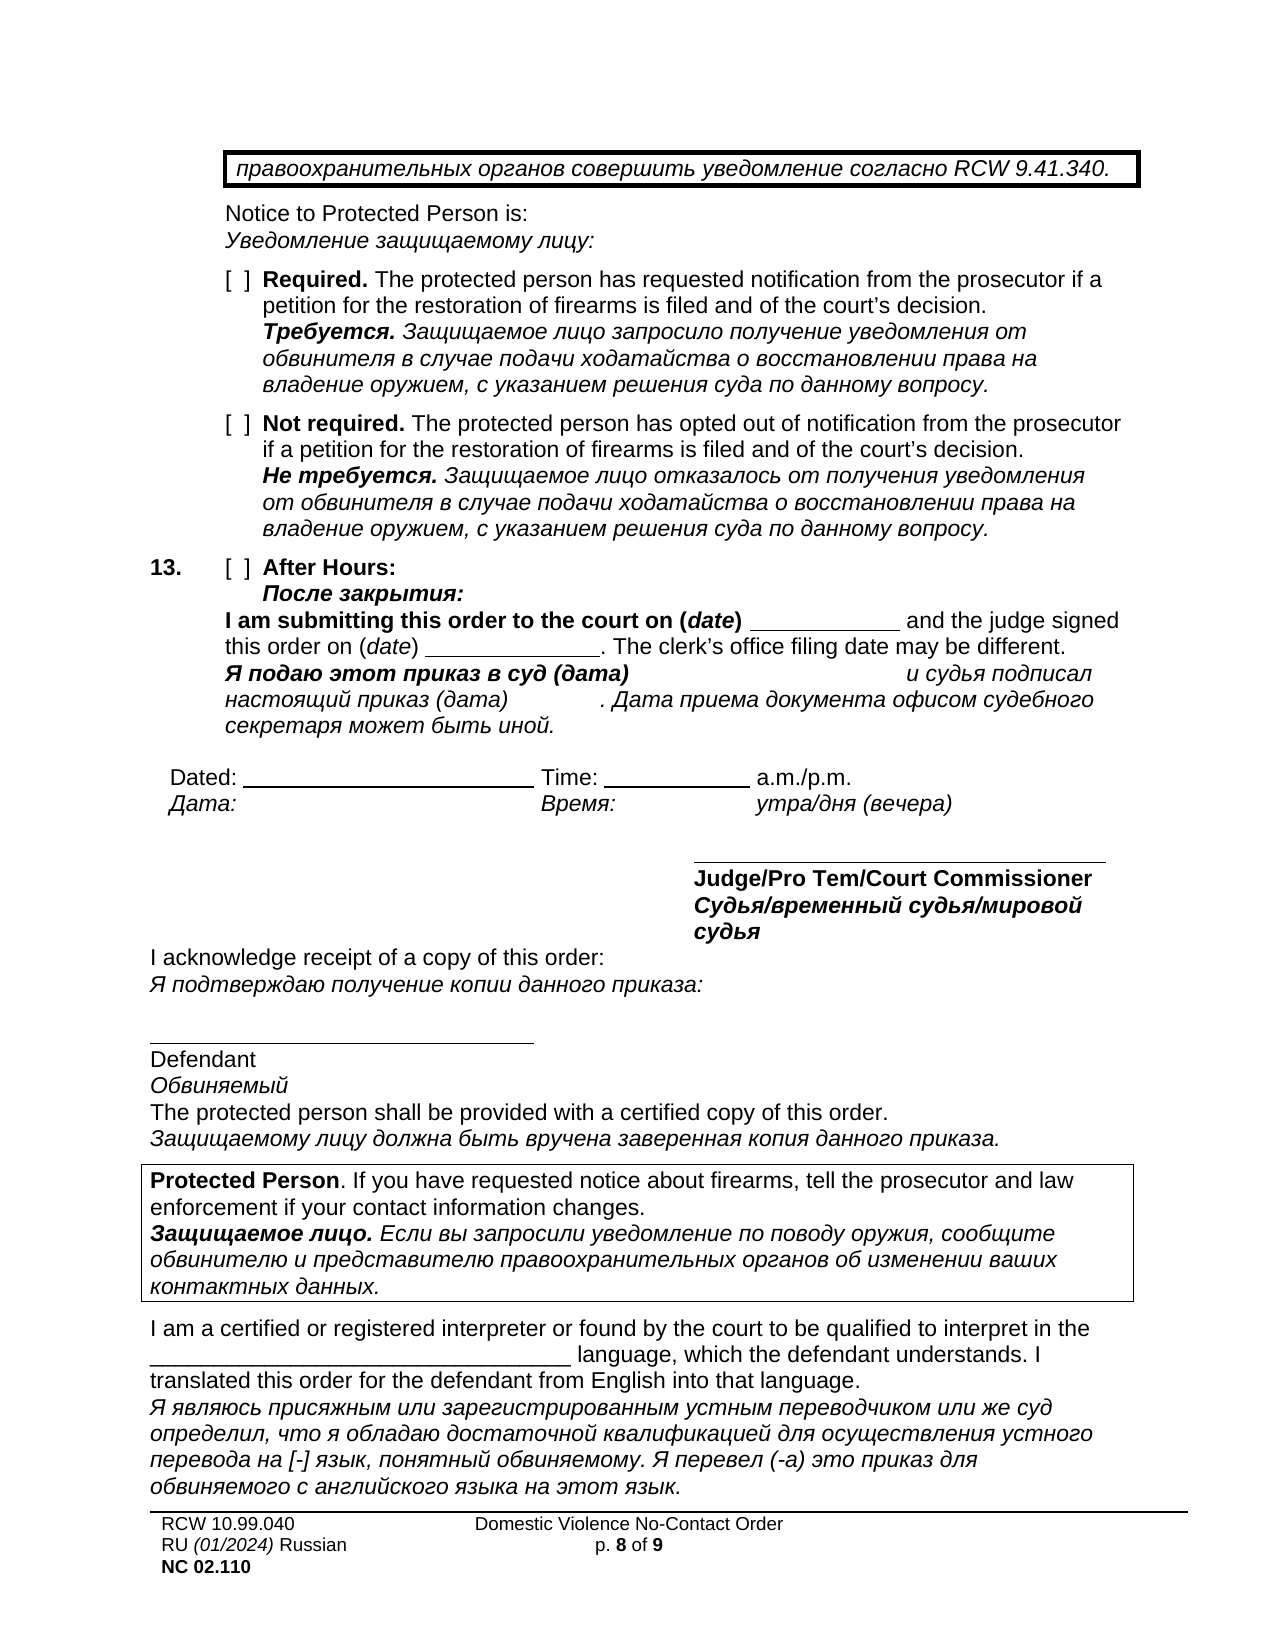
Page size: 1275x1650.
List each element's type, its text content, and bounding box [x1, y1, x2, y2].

text I am a certified or registered interpreter or found by the court to be qualified to interpret in the _________________________________ language, which the defendant understands. I translated this order for the defendant from English into that language. [150, 1314, 1125, 1394]
text Notice to Protected Person is: [187, 200, 1125, 227]
text Защищаемому лицу должна быть вручена заверенная копия данного приказа. [150, 1125, 1125, 1152]
text Я являюсь присяжным или зарегистрированным устным переводчиком или же суд определил, что я обладаю достаточной квалификацией для осуществления устного перевода на [-] язык, понятный обвиняемому. Я перевел (-а) это приказ для обвиняемого с английского языка на этот язык. [150, 1394, 1125, 1499]
text Judge/Pro Tem/Court Commissioner [150, 865, 1125, 892]
text The protected person shall be provided with a certified copy of this order. [150, 1099, 1125, 1125]
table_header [227, 155, 1136, 183]
text После закрытия: [150, 580, 1125, 607]
text 13. [ ] After Hours: [150, 554, 1125, 580]
text I acknowledge receipt of a copy of this order: [150, 944, 1125, 971]
text Обвиняемый [150, 1072, 1125, 1099]
text Protected Person. If you have requested notice about firearms, tell the prosecutor and law enforcement if your contact information changes. [142, 1165, 1133, 1217]
text [ ] Not required. The protected person has opted out of notification from the prosecutor if a petition for the restoration of firearms is filed and of the court’s decision. [225, 410, 1125, 462]
text [ ] Required. The protected person has requested notification from the prosecutor if a petition for the restoration of firearms is filed and of the court’s decision. [225, 266, 1125, 318]
text Защищаемое лицо. Если вы запросили уведомление по поводу оружия, сообщите обвинителю и представителю правоохранительных органов об изменении ваших контактных данных. [142, 1217, 1133, 1301]
text Судья/временный судья/мировой судья [150, 892, 1125, 944]
text Не требуется. Защищаемое лицо отказалось от получения уведомления от обвинителя в случае подачи ходатайства о восстановлении права на владение оружием, с указанием решения суда по данному вопросу. [262, 462, 1125, 542]
text Уведомление защищаемому лицу: [187, 227, 1125, 253]
text Требуется. Защищаемое лицо запросило получение уведомления от обвинителя в случае подачи ходатайства о восстановлении права на владение оружием, с указанием решения суда по данному вопросу. [262, 318, 1125, 397]
text Я подтверждаю получение копии данного приказа: [150, 971, 1125, 997]
text Я подаю этот приказ в суд (дата) и судья подписал настоящий приказ (дата) . Дата приема документа офисом судебного секретаря может быть иной. [225, 659, 1125, 738]
text Dated: Time: a.m./p.m. [169, 763, 1125, 790]
text I am submitting this order to the court on (date) and the judge signed this order on (date) . The clerk’s office filing date may be different. [225, 607, 1125, 659]
text Дата: Время: утра/дня (вечера) [169, 790, 1125, 816]
text Defendant [150, 1046, 1125, 1072]
